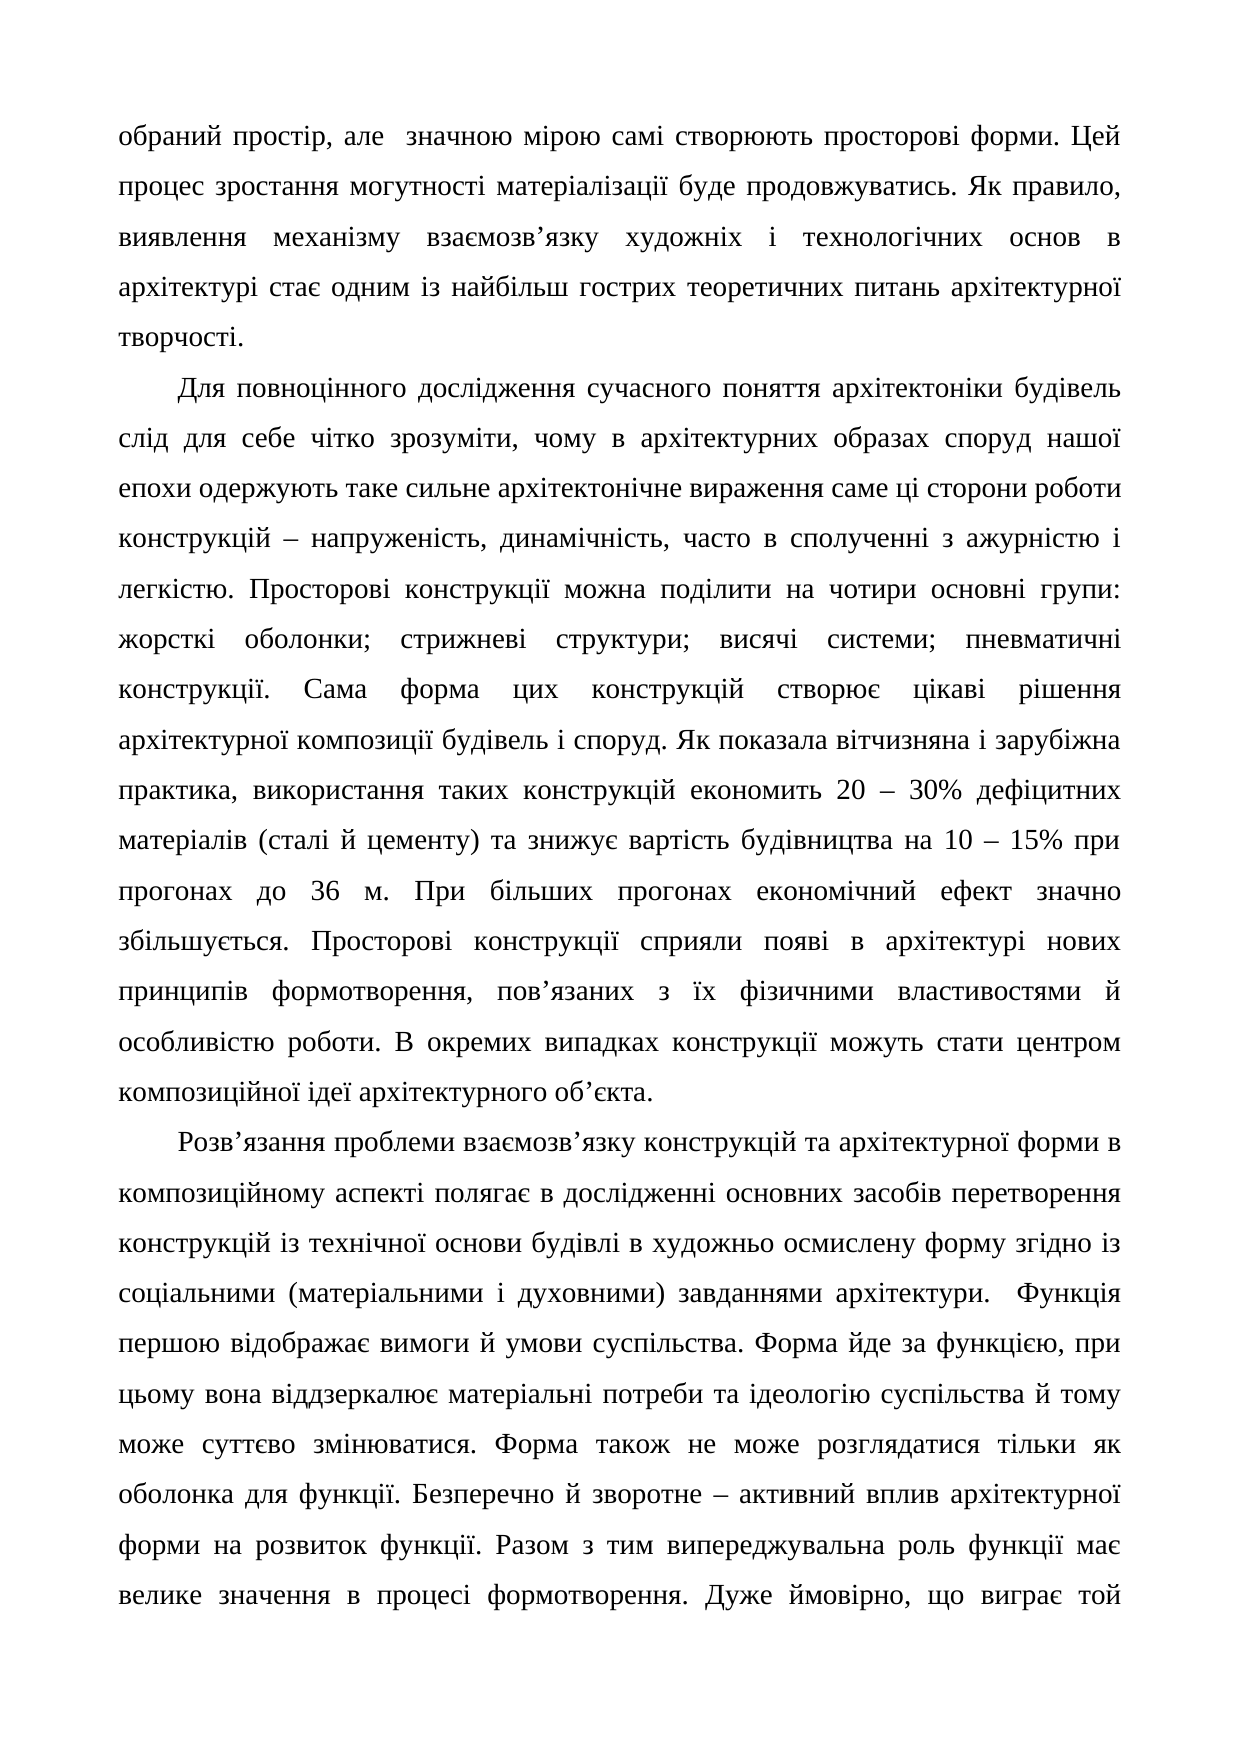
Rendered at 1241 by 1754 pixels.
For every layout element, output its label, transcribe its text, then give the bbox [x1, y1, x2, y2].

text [118, 1124, 1122, 1611]
text Для повноцінного дослідження сучасного поняття архітектоніки будівель слід для себе чітко зрозуміти, чому в архітектурних образах споруд нашої епохи одержують таке сильне архітектонічне вираження саме ці сторони роботи конструкцій – напруженість, динамічність, часто в сполученні з ажурністю і легкістю. Просторові конструкції можна поділити на чотири основні групи: жорсткі оболонки; стрижневі структури; висячі системи; пневматичні конструкції. Сама форма цих конструкцій створює цікаві рішення архітектурної композиції будівель і споруд. Як показала вітчизняна і зарубіжна практика, використання таких конструкцій економить 20 ‒ 30% дефіцитних матеріалів (сталі й цементу) та знижує вартість будівництва на 10 ‒ 15% при прогонах до 36 м. При більших прогонах економічний ефект значно збільшується. Просторові конструкції сприяли появі в архітектурі нових принципів формотворення, пов’язаних з їх фізичними властивостями й особливістю роботи. В окремих випадках конструкції можуть стати центром композиційної ідеї архітектурного об’єкта. [118, 370, 1122, 1108]
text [118, 118, 1122, 353]
